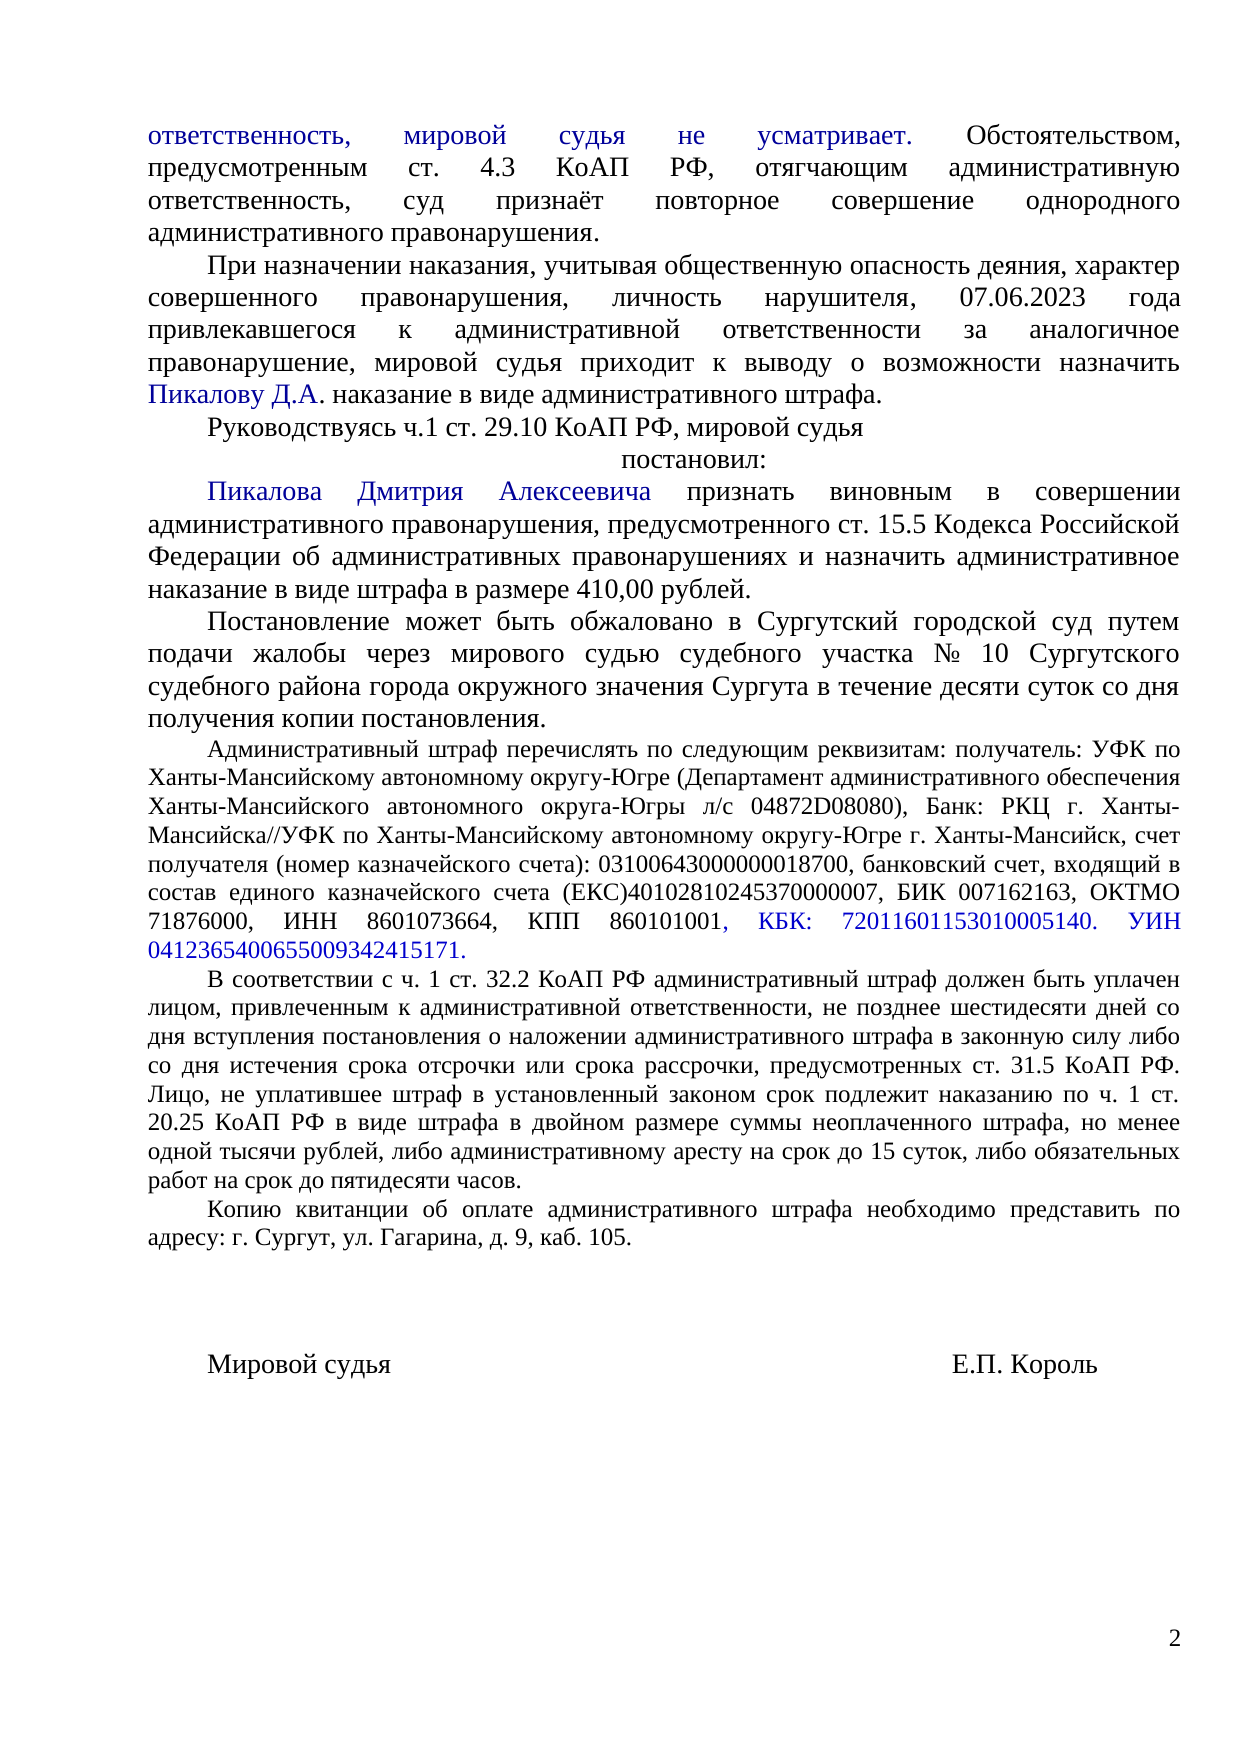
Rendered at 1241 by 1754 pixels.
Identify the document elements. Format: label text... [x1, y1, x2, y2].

text постановил: [148, 442, 1181, 474]
text Постановление может быть обжаловано в Сургутский городской суд путем подачи жалобы через мирового судью судебного участка № 10 Сургутского судебного района города окружного значения Сургута в течение десяти суток со дня получения копии постановления. [148, 604, 1181, 734]
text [148, 118, 1181, 248]
text При назначении наказания, учитывая общественную опасность деяния, характер совершенного правонарушения, личность нарушителя, 07.06.2023 года привлекавшегося к административной ответственности за аналогичное правонарушение, мировой судья приходит к выводу о возможности назначить Пикалову Д.А. наказание в виде административного штрафа. [148, 248, 1181, 410]
text В соответствии с ч. 1 ст. 32.2 КоАП РФ административный штраф должен быть уплачен лицом, привлеченным к административной ответственности, не позднее шестидесяти дней со дня вступления постановления о наложении административного штрафа в законную силу либо со дня истечения срока отсрочки или срока рассрочки, предусмотренных ст. 31.5 КоАП РФ. Лицо, не уплатившее штраф в установленный законом срок подлежит наказанию по ч. 1 ст. 20.25 КоАП РФ в виде штрафа в двойном размере суммы неоплаченного штрафа, но менее одной тысячи рублей, либо административному аресту на срок до 15 суток, либо обязательных работ на срок до пятидесяти часов. [148, 964, 1181, 1194]
text Административный штраф перечислять по следующим реквизитам: получатель: УФК по Ханты-Мансийскому автономному округу-Югре (Департамент административного обеспечения Ханты-Мансийского автономного округа-Югры л/с 04872D08080), Банк: РКЦ г. Ханты-Мансийска//УФК по Ханты-Мансийскому автономному округу-Югре г. Ханты-Мансийск, счет получателя (номер казначейского счета): 03100643000000018700, банковский счет, входящий в состав единого казначейского счета (ЕКС)40102810245370000007, БИК 007162163, ОКТМО 71876000, ИНН 8601073664, КПП 860101001, КБК: 72011601153010005140. УИН 0412365400655009342415171. [148, 734, 1181, 964]
text Мировой судья Е.П. Король [148, 1347, 1181, 1379]
text Пикалова Дмитрия Алексеевича признать виновным в совершении административного правонарушения, предусмотренного ст. 15.5 Кодекса Российской Федерации об административных правонарушениях и назначить административное наказание в виде штрафа в размере 410,00 рублей. [148, 474, 1181, 604]
text Копию квитанции об оплате административного штрафа необходимо представить по адресу: г. Сургут, ул. Гагарина, д. 9, каб. 105. [148, 1194, 1181, 1251]
text Руководствуясь ч.1 ст. 29.10 КоАП РФ, мировой судья [148, 410, 1181, 442]
